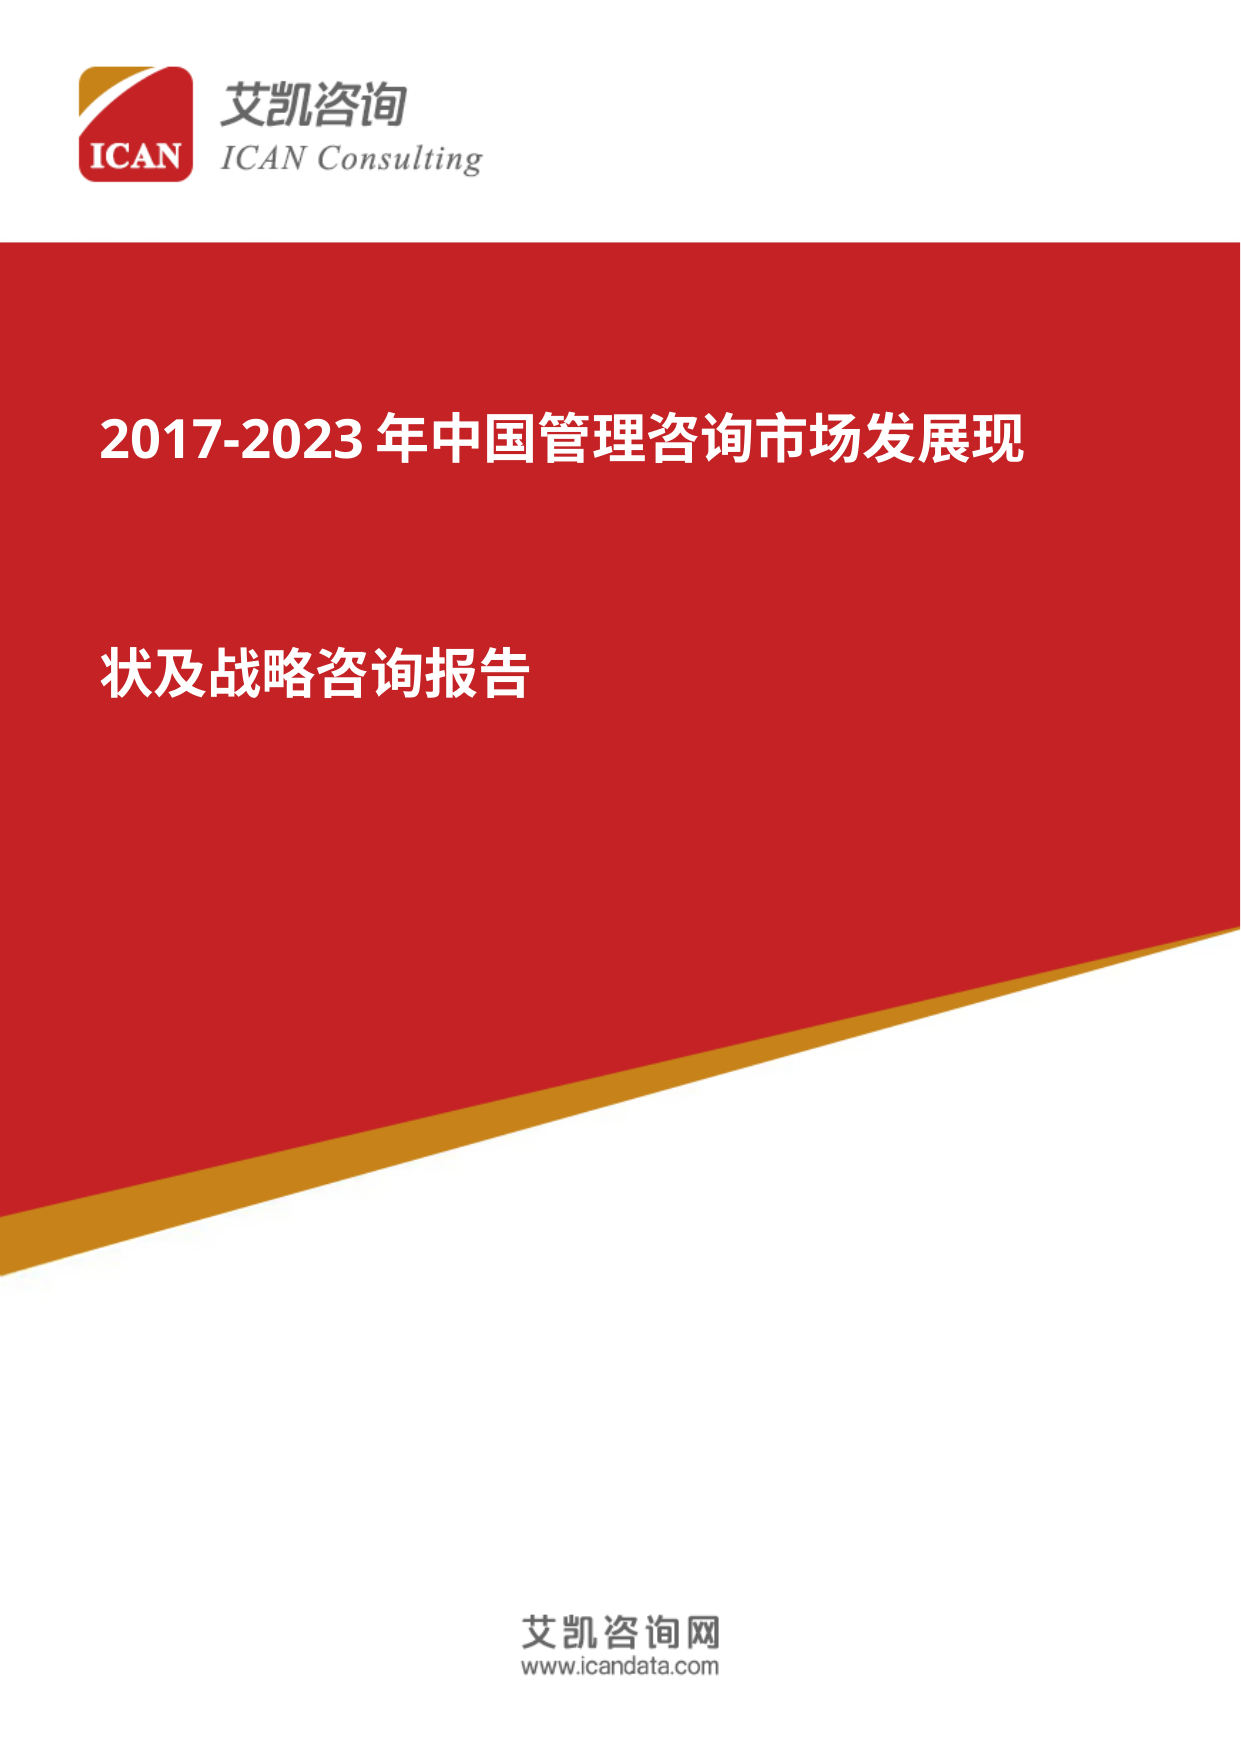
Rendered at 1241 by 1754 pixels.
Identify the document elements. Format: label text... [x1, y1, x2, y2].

picture [0, 5, 1241, 1754]
subtitle 2017-2023年中国管理咨询市场发展现状及战略咨询报告 [99, 386, 1053, 718]
